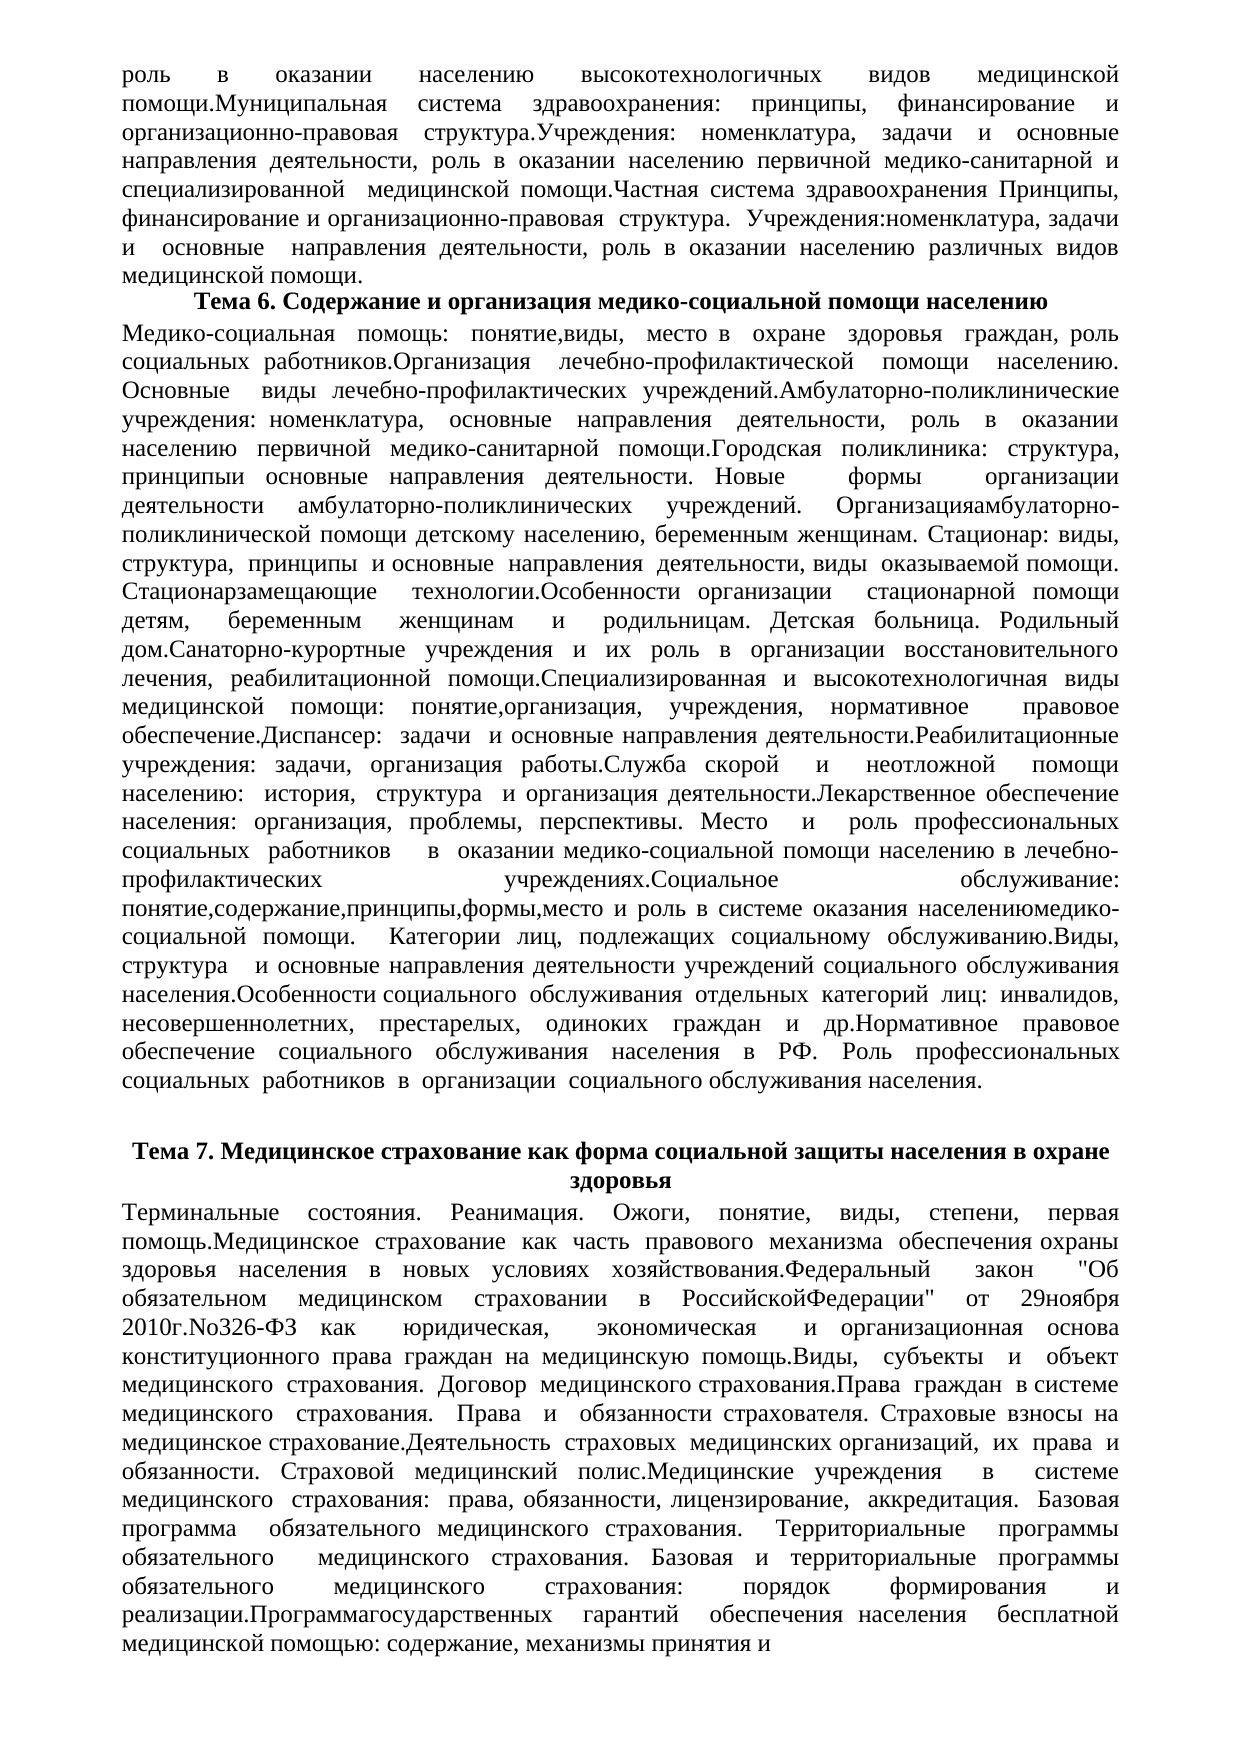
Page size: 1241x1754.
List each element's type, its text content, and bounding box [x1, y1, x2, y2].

table_cell Терминальные состояния. Реанимация. Ожоги, понятие, виды, степени, первая помощь.Медицинское страхование как часть правового механизма обеспечения охраны здоровья населения в новых условиях хозяйствования.Федеральный закон "Об обязательном медицинском страховании в РоссийскойФедерации" от 29ноября 2010г.No326-ФЗ как юридическая, экономическая и организационная основа конституционного права граждан на медицинскую помощь.Виды, субъекты и объект медицинского страхования. Договор медицинского страхования.Права граждан в системе медицинского страхования. Права и обязанности страхователя. Страховые взносы на медицинское страхование.Деятельность страховых медицинских организаций, их права и обязанности. Страховой медицинский полис.Медицинские учреждения в системе медицинского страхования: права, обязанности, лицензирование, аккредитация. Базовая программа обязательного медицинского страхования. Территориальные программы обязательного медицинского страхования. Базовая и территориальные программы обязательного медицинского страхования: порядок формирования и реализации.Программагосударственных гарантий обеспечения населения бесплатной медицинской помощью: содержание, механизмы принятия и [118, 1197, 1124, 1662]
table_cell Тема 6. Содержание и организация медико-социальной помощи населению [118, 286, 1124, 318]
table_cell Медико-социальная помощь: понятие,виды, место в охране здоровья граждан, роль социальных работников.Организация лечебно-профилактической помощи населению. Основные виды лечебно-профилактических учреждений.Амбулаторно-поликлинические учреждения: номенклатура, основные направления деятельности, роль в оказании населению первичной медико-санитарной помощи.Городская поликлиника: структура, принципыи основные направления деятельности. Новые формы организации деятельности амбулаторно-поликлинических учреждений. Организацияамбулаторно- поликлинической помощи детскому населению, беременным женщинам. Стационар: виды, структура, принципы и основные направления деятельности, виды оказываемой помощи. Стационарзамещающие технологии.Особенности организации стационарной помощи детям, беременным женщинам и родильницам. Детская больница. Родильный дом.Санаторно-курортные учреждения и их роль в организации восстановительного лечения, реабилитационной помощи.Специализированная и высокотехнологичная виды медицинской помощи: понятие,организация, учреждения, нормативное правовое обеспечение.Диспансер: задачи и основные направления деятельности.Реабилитационные учреждения: задачи, организация работы.Служба скорой и неотложной помощи населению: история, структура и организация деятельности.Лекарственное обеспечение населения: организация, проблемы, перспективы. Место и роль профессиональных социальных работников в оказании медико-социальной помощи населению в лечебно-профилактических учреждениях.Социальное обслуживание: понятие,содержание,принципы,формы,место и роль в системе оказания населениюмедико-социальной помощи. Категории лиц, подлежащих социальному обслуживанию.Виды, структура и основные направления деятельности учреждений социального обслуживания населения.Особенности социального обслуживания отдельных категорий лиц: инвалидов, несовершеннолетних, престарелых, одиноких граждан и др.Нормативное правовое обеспечение социального обслуживания населения в РФ. Роль профессиональных социальных работников в организации социального обслуживания населения. [118, 318, 1124, 1136]
table_cell Тема 7. Медицинское страхование как форма социальной защиты населения в охране здоровья [118, 1136, 1124, 1197]
table_header роль в оказании населению высокотехнологичных видов медицинской помощи.Муниципальная система здравоохранения: принципы, финансирование и организационно-правовая структура.Учреждения: номенклатура, задачи и основные направления деятельности, роль в оказании населению первичной медико-санитарной и специализированной медицинской помощи.Частная система здравоохранения Принципы, финансирование и организационно-правовая структура. Учреждения:номенклатура, задачи и основные направления деятельности, роль в оказании населению различных видов медицинской помощи. [118, 59, 1124, 286]
